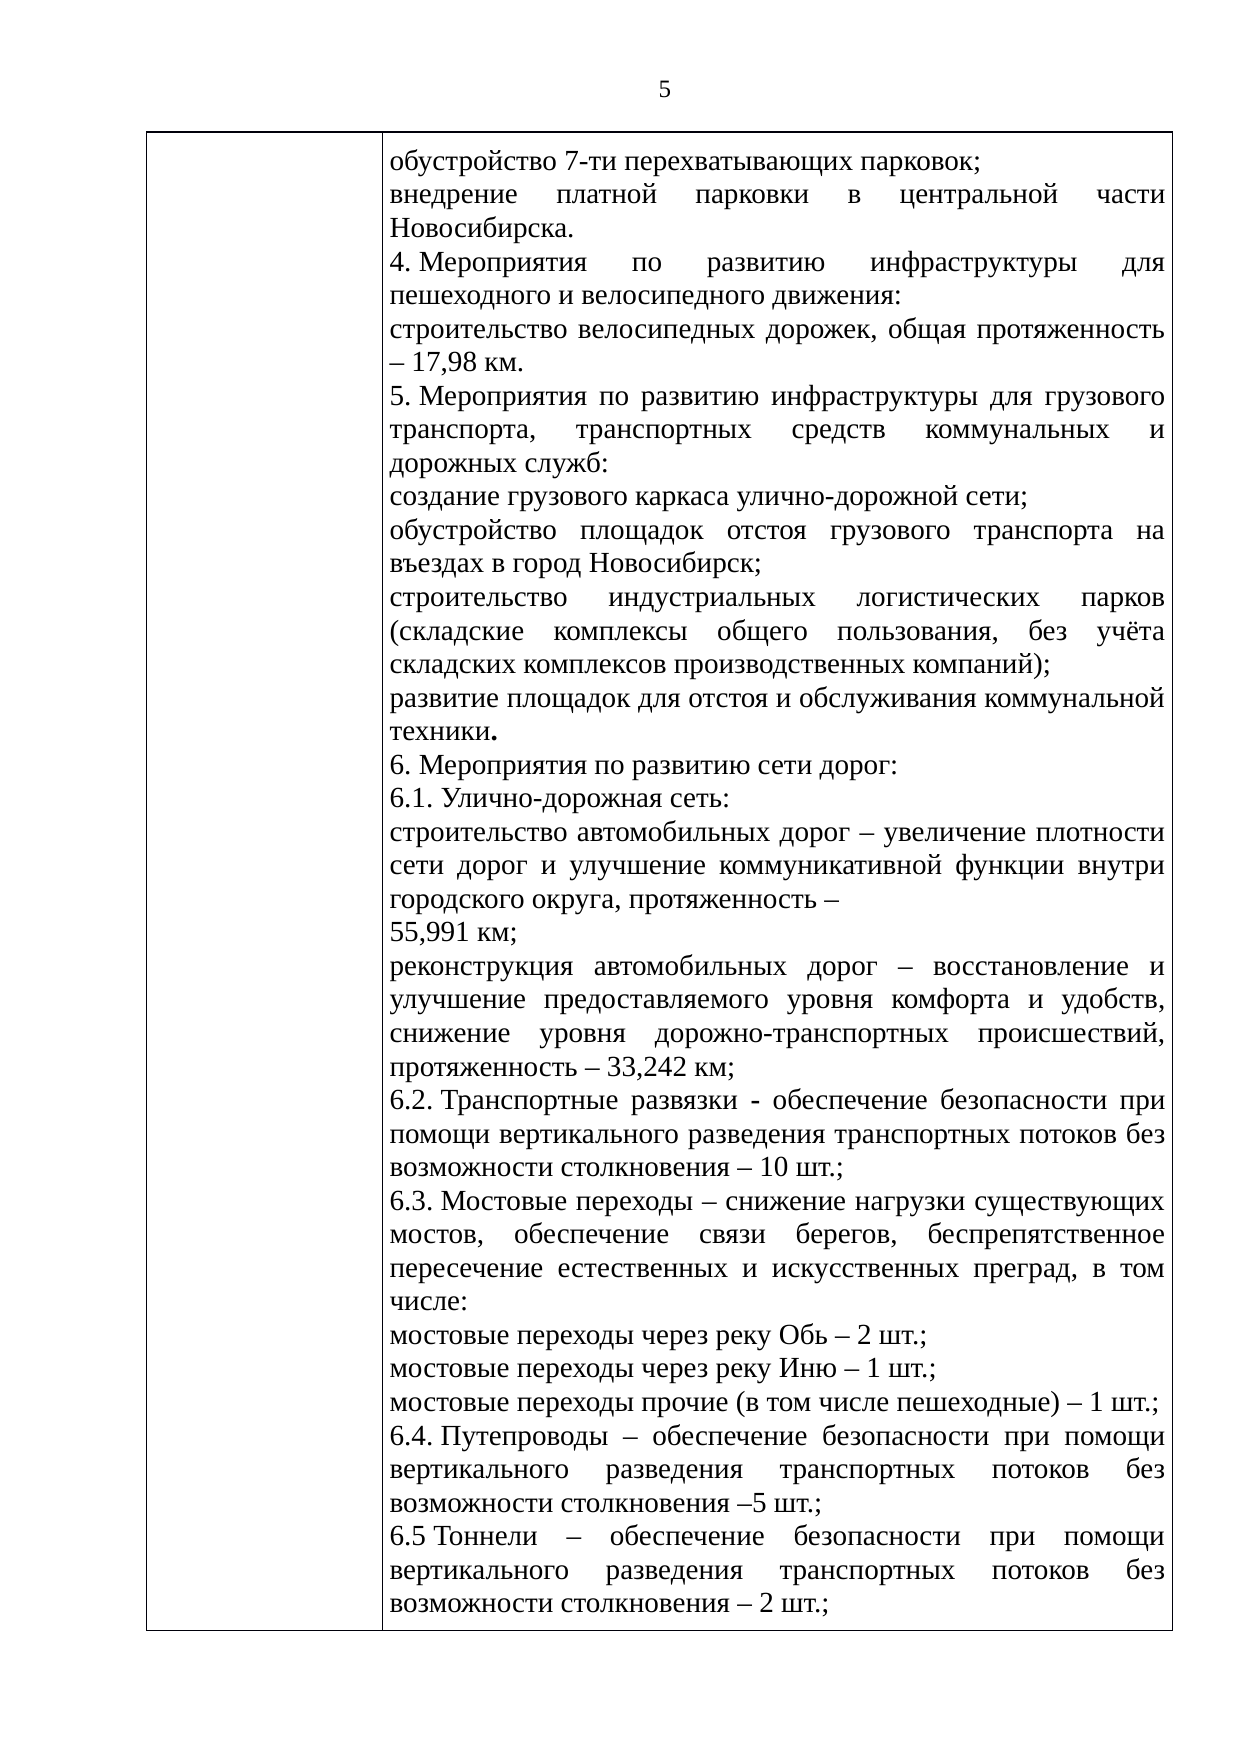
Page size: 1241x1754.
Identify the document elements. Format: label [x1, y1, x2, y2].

table_cell [147, 133, 382, 1629]
table_cell [383, 133, 1172, 1629]
